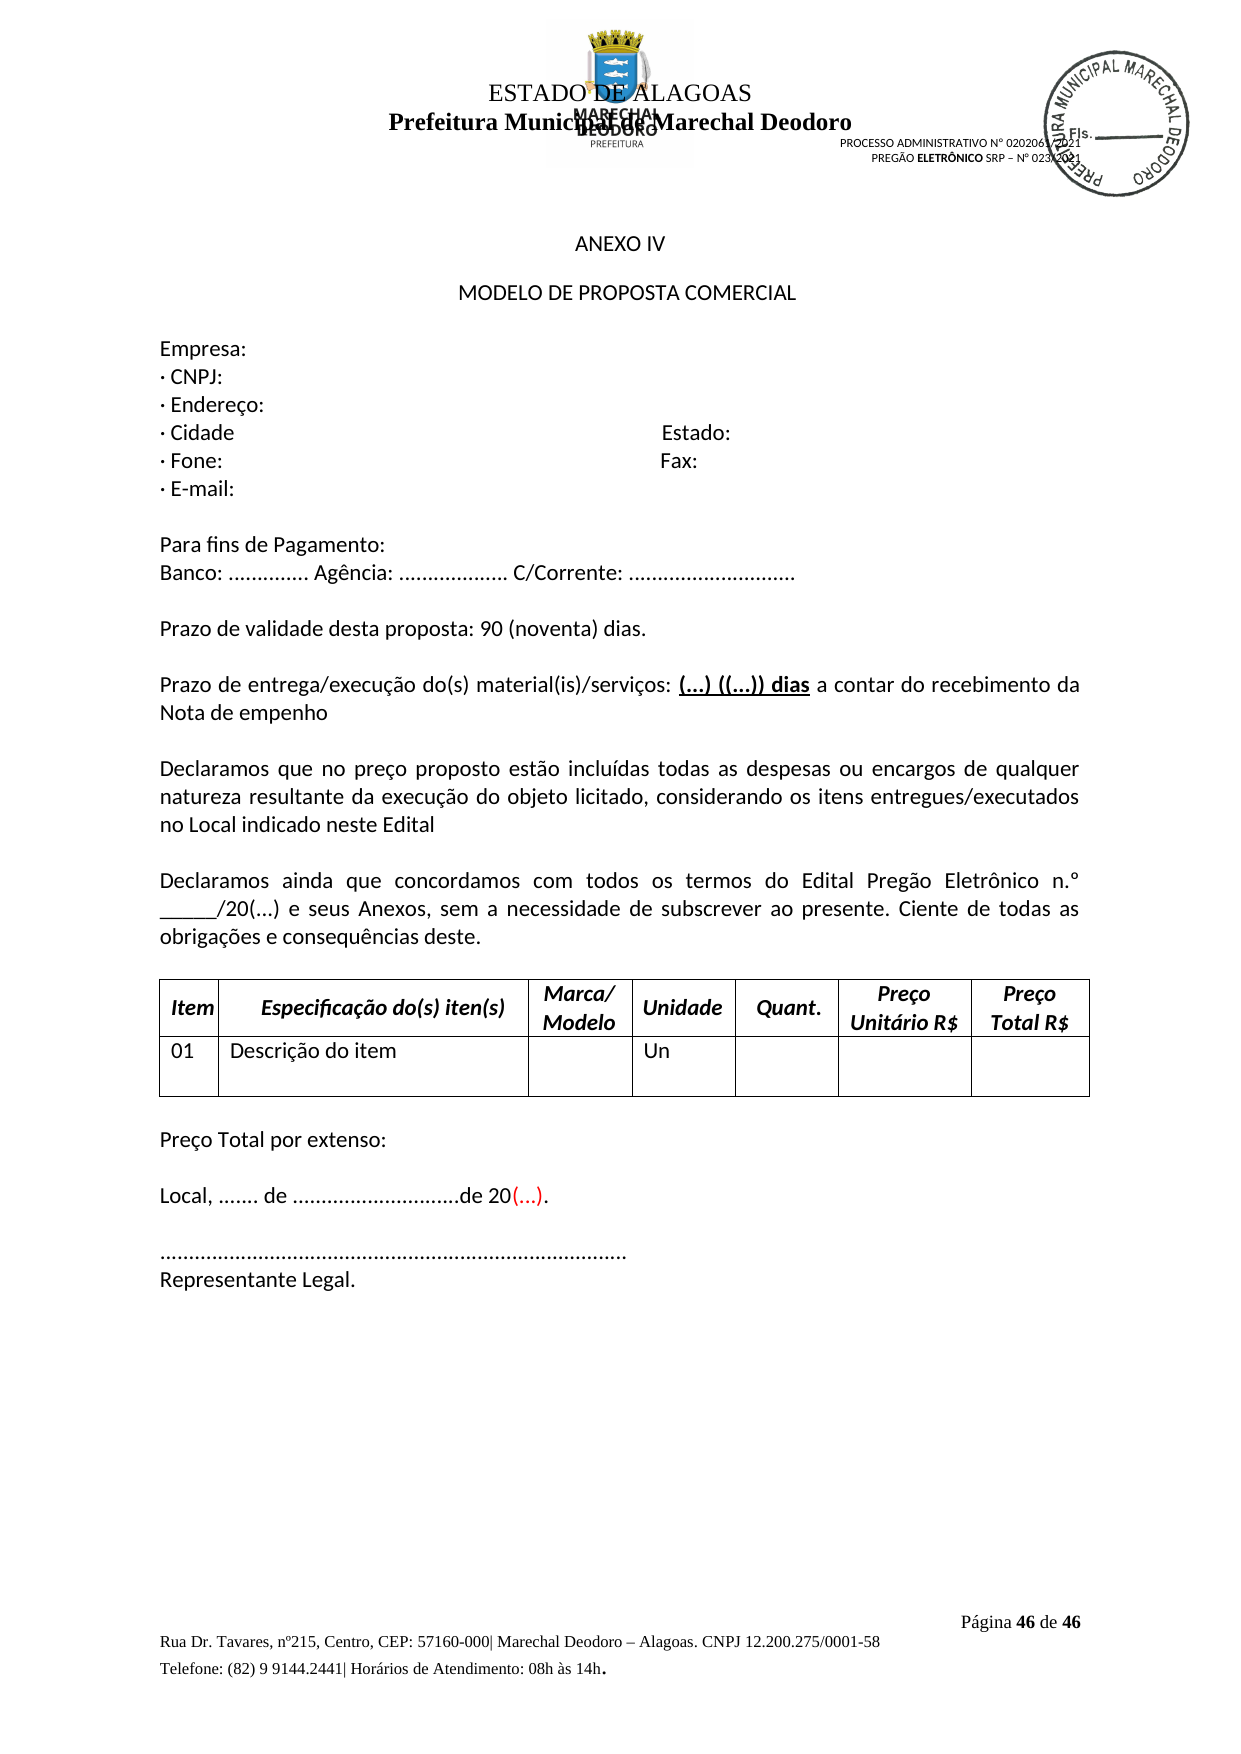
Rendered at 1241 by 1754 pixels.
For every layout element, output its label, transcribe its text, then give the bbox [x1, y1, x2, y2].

table_cell [839, 1037, 971, 1096]
text Para fins de Pagamento: [159, 530, 1081, 558]
text · E-mail: [159, 474, 1081, 502]
text Prazo de validade desta proposta: 90 (noventa) dias. [159, 614, 1081, 642]
text · Cidade Estado: [159, 418, 1081, 446]
table_header Especificação do(s) iten(s) [219, 980, 528, 1036]
text Declaramos ainda que concordamos com todos os termos do Edital Pregão Eletrônico n.º _____/20(...) e seus Anexos, sem a necessidade de subscrever ao presente. Ciente de todas as obrigações e consequências deste. [159, 866, 1081, 951]
table_cell Descrição do item [219, 1037, 528, 1096]
text · Endereço: [159, 390, 1081, 418]
text Representante Legal. [159, 1265, 1081, 1293]
table_header Preço Total R$ [972, 980, 1089, 1036]
table_cell [529, 1037, 632, 1096]
table_header Marca/ Modelo [529, 980, 632, 1036]
text Banco: .............. Agência: ................... C/Corrente: ............................. [159, 558, 1081, 586]
text Empresa: [159, 334, 1081, 362]
picture [546, 19, 695, 168]
text Preço Total por extenso: [159, 1125, 1081, 1153]
text Prazo de entrega/execução do(s) material(is)/serviços: (...) ((...)) dias a contar do recebimento da Nota de empenho [159, 670, 1081, 726]
text MODELO DE PROPOSTA COMERCIAL [159, 278, 1095, 306]
table_cell Un [633, 1037, 735, 1096]
text Local, ....... de .............................de 20(...). [159, 1181, 1081, 1209]
table_header Item [160, 980, 218, 1036]
text · CNPJ: [159, 362, 1081, 390]
table_cell [736, 1037, 838, 1096]
text ................................................................................. [159, 1237, 1081, 1265]
table_cell [972, 1037, 1089, 1096]
text Declaramos que no preço proposto estão incluídas todas as despesas ou encargos de qualquer natureza resultante da execução do objeto licitado, considerando os itens entregues/executados no Local indicado neste Edital [159, 754, 1081, 838]
table_header Quant. [736, 980, 838, 1036]
table_header Unidade [633, 980, 735, 1036]
picture [1040, 48, 1192, 199]
text · Fone: Fax: [159, 446, 1081, 474]
text ANEXO IV [159, 229, 1081, 257]
table_cell 01 [160, 1037, 218, 1096]
table_header Preço Unitário R$ [839, 980, 971, 1036]
